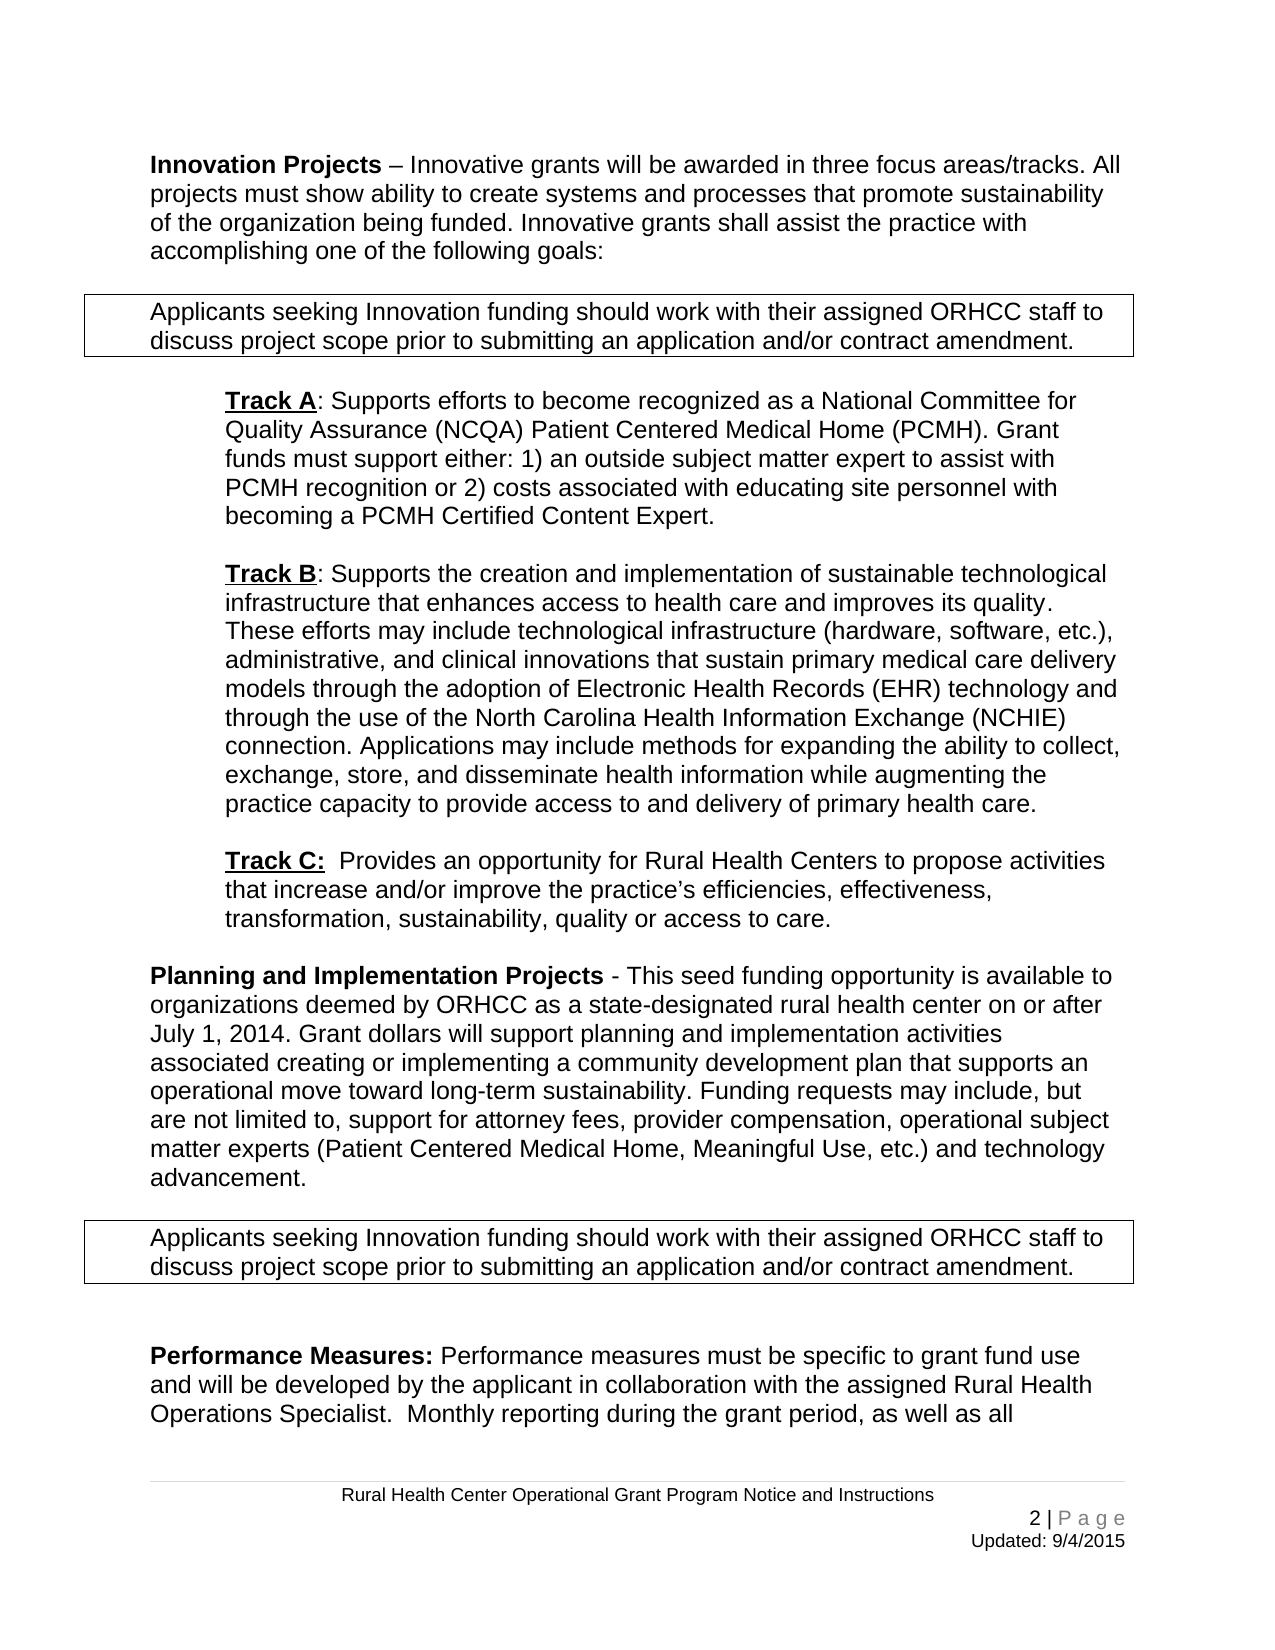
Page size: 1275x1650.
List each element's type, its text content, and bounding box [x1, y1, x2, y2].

text Innovation Projects – Innovative grants will be awarded in three focus areas/tracks. All projects must show ability to create systems and processes that promote sustainability of the organization being funded. Innovative grants shall assist the practice with accomplishing one of the following goals: [150, 150, 1125, 265]
list Track A: Supports efforts to become recognized as a National Committee for Quality Assurance (NCQA) Patient Centered Medical Home (PCMH). Grant funds must support either: 1) an outside subject matter expert to assist with PCMH recognition or 2) costs associated with educating site personnel with becoming a PCMH Certified Content Expert. [225, 386, 1125, 530]
text Applicants seeking Innovation funding should work with their assigned ORHCC staff to discuss project scope prior to submitting an application and/or contract amendment. [85, 1221, 1133, 1283]
text Track C: Provides an opportunity for Rural Health Centers to propose activities that increase and/or improve the practice’s efficiencies, effectiveness, transformation, sustainability, quality or access to care. [225, 846, 1125, 932]
list Track B: Supports the creation and implementation of sustainable technological infrastructure that enhances access to health care and improves its quality. These efforts may include technological infrastructure (hardware, software, etc.), administrative, and clinical innovations that sustain primary medical care delivery models through the adoption of Electronic Health Records (EHR) technology and through the use of the North Carolina Health Information Exchange (NCHIE) connection. Applications may include methods for expanding the ability to collect, exchange, store, and disseminate health information while augmenting the practice capacity to provide access to and delivery of primary health care. [225, 559, 1125, 817]
text Planning and Implementation Projects - This seed funding opportunity is available to organizations deemed by ORHCC as a state-designated rural health center on or after July 1, 2014. Grant dollars will support planning and implementation activities associated creating or implementing a community development plan that supports an operational move toward long-term sustainability. Funding requests may include, but are not limited to, support for attorney fees, provider compensation, operational subject matter experts (Patient Centered Medical Home, Meaningful Use, etc.) and technology advancement. [150, 961, 1125, 1191]
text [150, 1341, 1125, 1427]
text Applicants seeking Innovation funding should work with their assigned ORHCC staff to discuss project scope prior to submitting an application and/or contract amendment. [85, 295, 1133, 356]
